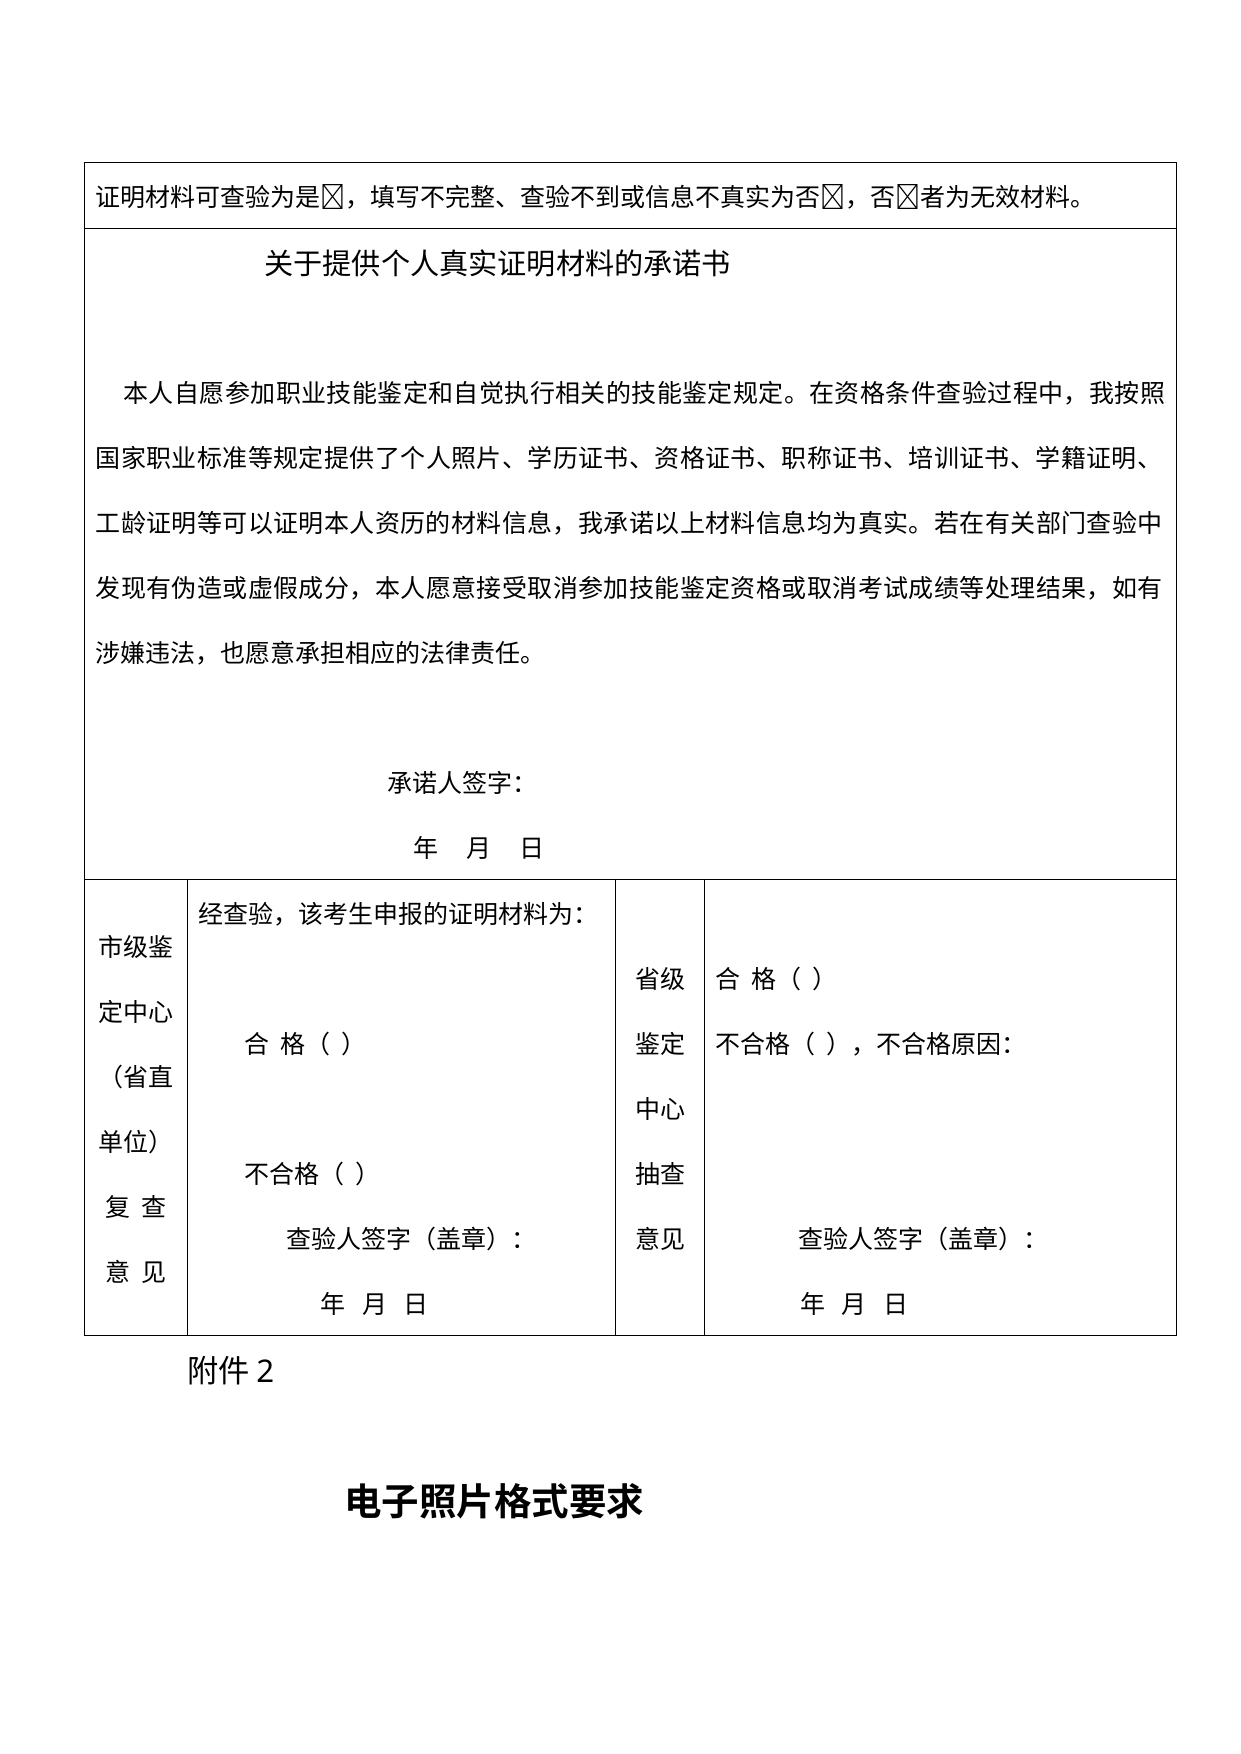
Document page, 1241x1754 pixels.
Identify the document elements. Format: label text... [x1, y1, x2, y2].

table_cell 合 格（ ） 不合格（ ），不合格原因： 查验人签字（盖章）： 年 月 日 [705, 880, 1176, 1335]
table_cell 关于提供个人真实证明材料的承诺书 本人自愿参加职业技能鉴定和自觉执行相关的技能鉴定规定。在资格条件查验过程中，我按照国家职业标准等规定提供了个人照片、学历证书、资格证书、职称证书、培训证书、学籍证明、工龄证明等可以证明本人资历的材料信息，我承诺以上材料信息均为真实。若在有关部门查验中发现有伪造或虚假成分，本人愿意接受取消参加技能鉴定资格或取消考试成绩等处理结果，如有涉嫌违法，也愿意承担相应的法律责任。 承诺人签字： 年 月 日 [85, 229, 1176, 879]
text 电子照片格式要求 [187, 1466, 1053, 1531]
table_cell 市级鉴定中心（省直单位）复 查 意 见 [85, 880, 187, 1335]
text 附件2 [187, 1336, 1053, 1401]
table_cell 证明材料可查验为是，填写不完整、查验不到或信息不真实为否，否者为无效材料。 [85, 163, 1176, 228]
table_cell 经查验，该考生申报的证明材料为： 合 格（ ） 不合格（ ） 查验人签字（盖章）： 年 月 日 [188, 880, 615, 1335]
table_cell 省级鉴定中心抽查意见 [616, 880, 704, 1335]
